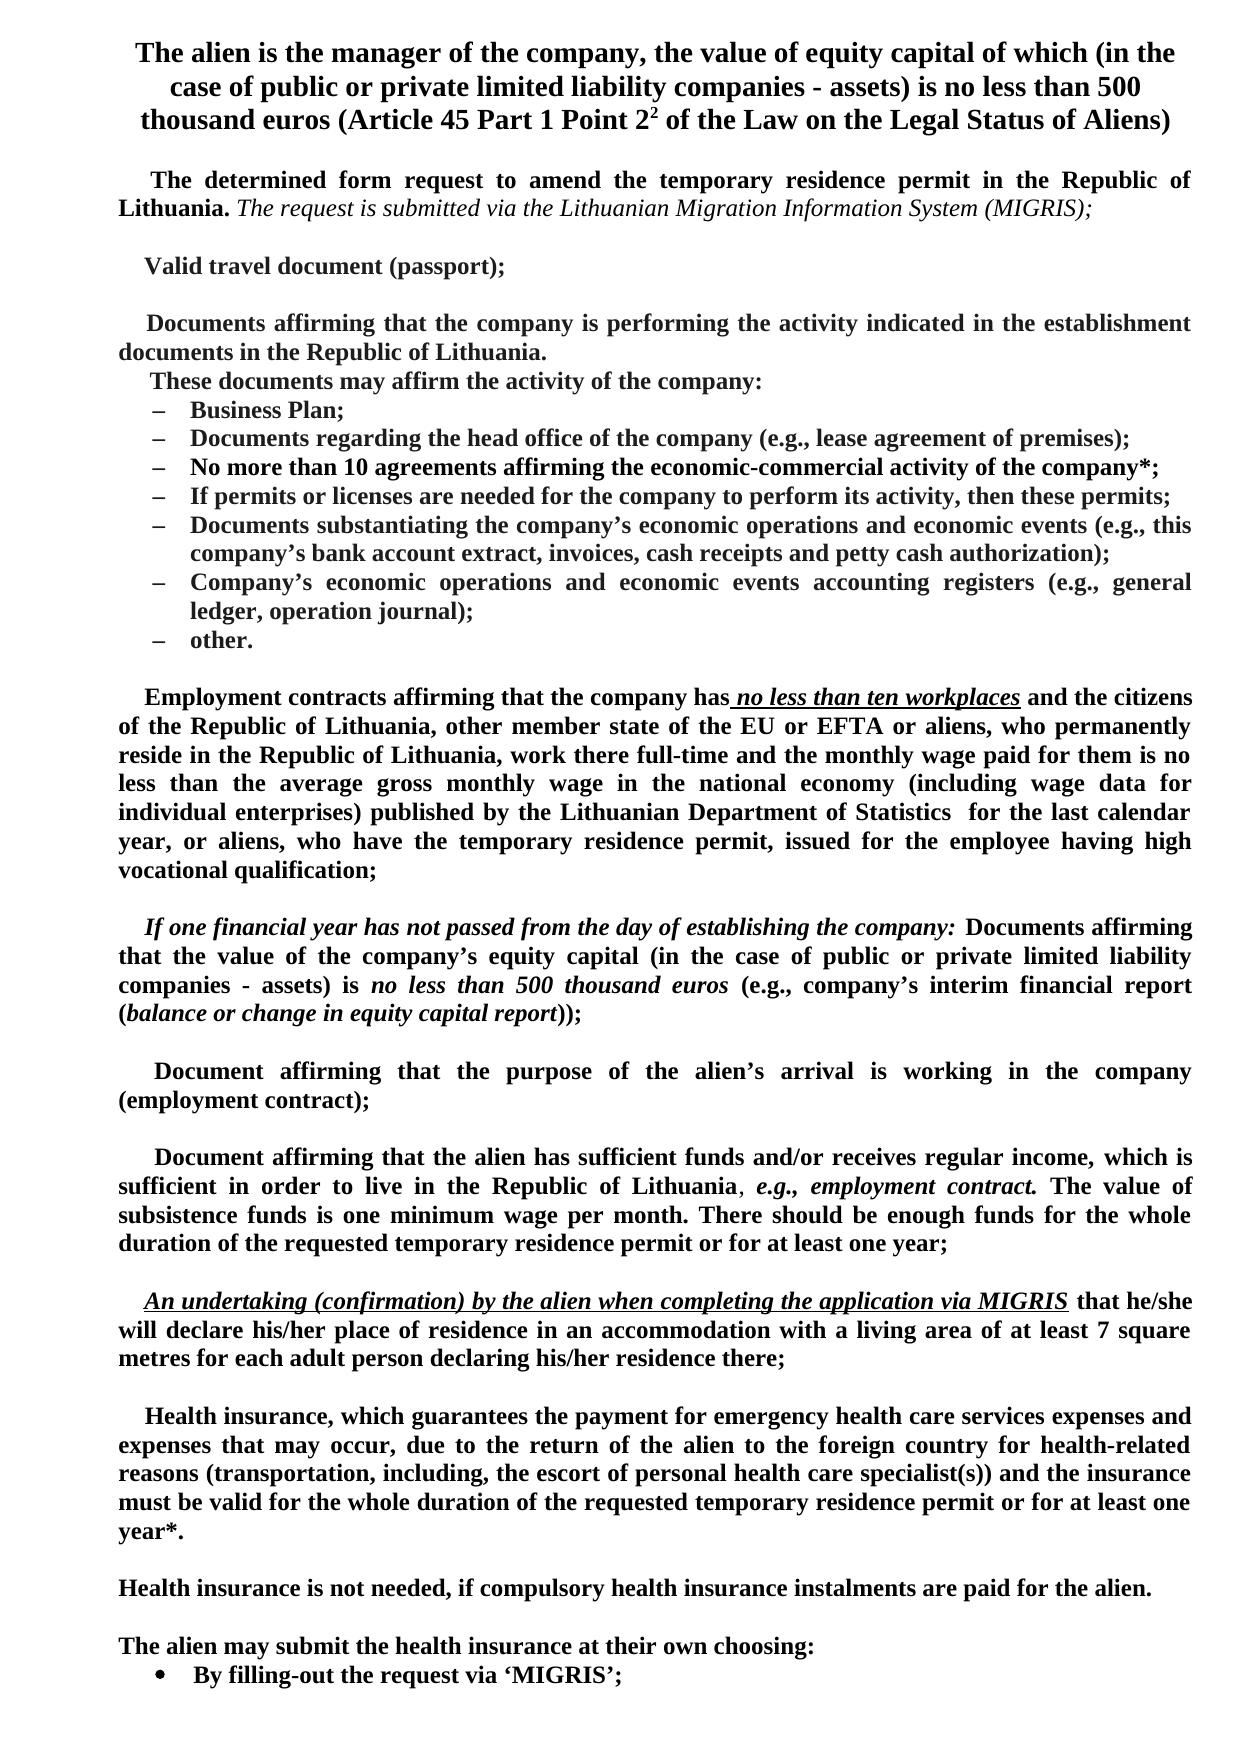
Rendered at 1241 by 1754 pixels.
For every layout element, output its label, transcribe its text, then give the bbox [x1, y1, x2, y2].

list Documents substantiating the company’s economic operations and economic events (e.g., this company’s bank account extract, invoices, cash receipts and petty cash authorization); [152, 510, 1193, 567]
text  The determined form request to amend the temporary residence permit in the Republic of Lithuania. The request is submitted via the Lithuanian Migration Information System (MIGRIS); [118, 165, 1193, 222]
text  An undertaking (confirmation) by the alien when completing the application via MIGRIS that he/she will declare his/her place of residence in an accommodation with a living area of at least 7 square metres for each adult person declaring his/her residence there; [118, 1286, 1193, 1372]
text The alien is the manager of the company, the value of equity capital of which (in the case of public or private limited liability companies - assets) is no less than 500 thousand euros (Article 45 Part 1 Point 22 of the Law on the Legal Status of Aliens) [118, 35, 1193, 136]
list other. [152, 625, 1193, 653]
list If permits or licenses are needed for the company to perform its activity, then these permits; [152, 481, 1193, 510]
text  Documents affirming that the company is performing the activity indicated in the establishment documents in the Republic of Lithuania. [118, 308, 1193, 366]
text  Document affirming that the alien has sufficient funds and/or receives regular income, which is sufficient in order to live in the Republic of Lithuania, e.g., employment contract. The value of subsistence funds is one minimum wage per month. There should be enough funds for the whole duration of the requested temporary residence permit or for at least one year; [118, 1142, 1193, 1257]
list No more than 10 agreements affirming the economic-commercial activity of the company*; [152, 452, 1193, 481]
list Business Plan; [152, 395, 1193, 423]
list By filling-out the request via ‘MIGRIS’; [156, 1660, 1193, 1688]
text  Health insurance, which guarantees the payment for emergency health care services expenses and expenses that may occur, due to the return of the alien to the foreign country for health-related reasons (transportation, including, the escort of personal health care specialist(s)) and the insurance must be valid for the whole duration of the requested temporary residence permit or for at least one year*. [118, 1401, 1193, 1545]
list Company’s economic operations and economic events accounting registers (e.g., general ledger, operation journal); [152, 567, 1193, 625]
list Documents regarding the head office of the company (e.g., lease agreement of premises); [152, 423, 1193, 452]
text  Document affirming that the purpose of the alien’s arrival is working in the company (employment contract); [118, 1056, 1193, 1113]
text These documents may affirm the activity of the company: [118, 366, 1193, 395]
text  Employment contracts affirming that the company has no less than ten workplaces and the citizens of the Republic of Lithuania, other member state of the EU or EFTA or aliens, who permanently reside in the Republic of Lithuania, work there full-time and the monthly wage paid for them is no less than the average gross monthly wage in the national economy (including wage data for individual enterprises) published by the Lithuanian Department of Statistics for the last calendar year, or aliens, who have the temporary residence permit, issued for the employee having high vocational qualification; [118, 682, 1193, 883]
text The alien may submit the health insurance at their own choosing: [118, 1631, 1193, 1660]
text If one financial year has not passed from the day of establishing the company: Documents affirming that the value of the company’s equity capital (in the case of public or private limited liability companies - assets) is no less than 500 thousand euros (e.g., company’s interim financial report (balance or change in equity capital report)); [118, 912, 1193, 1027]
text Health insurance is not needed, if compulsory health insurance instalments are paid for the alien. [118, 1573, 1193, 1602]
text  Valid travel document (passport); [118, 251, 1193, 280]
